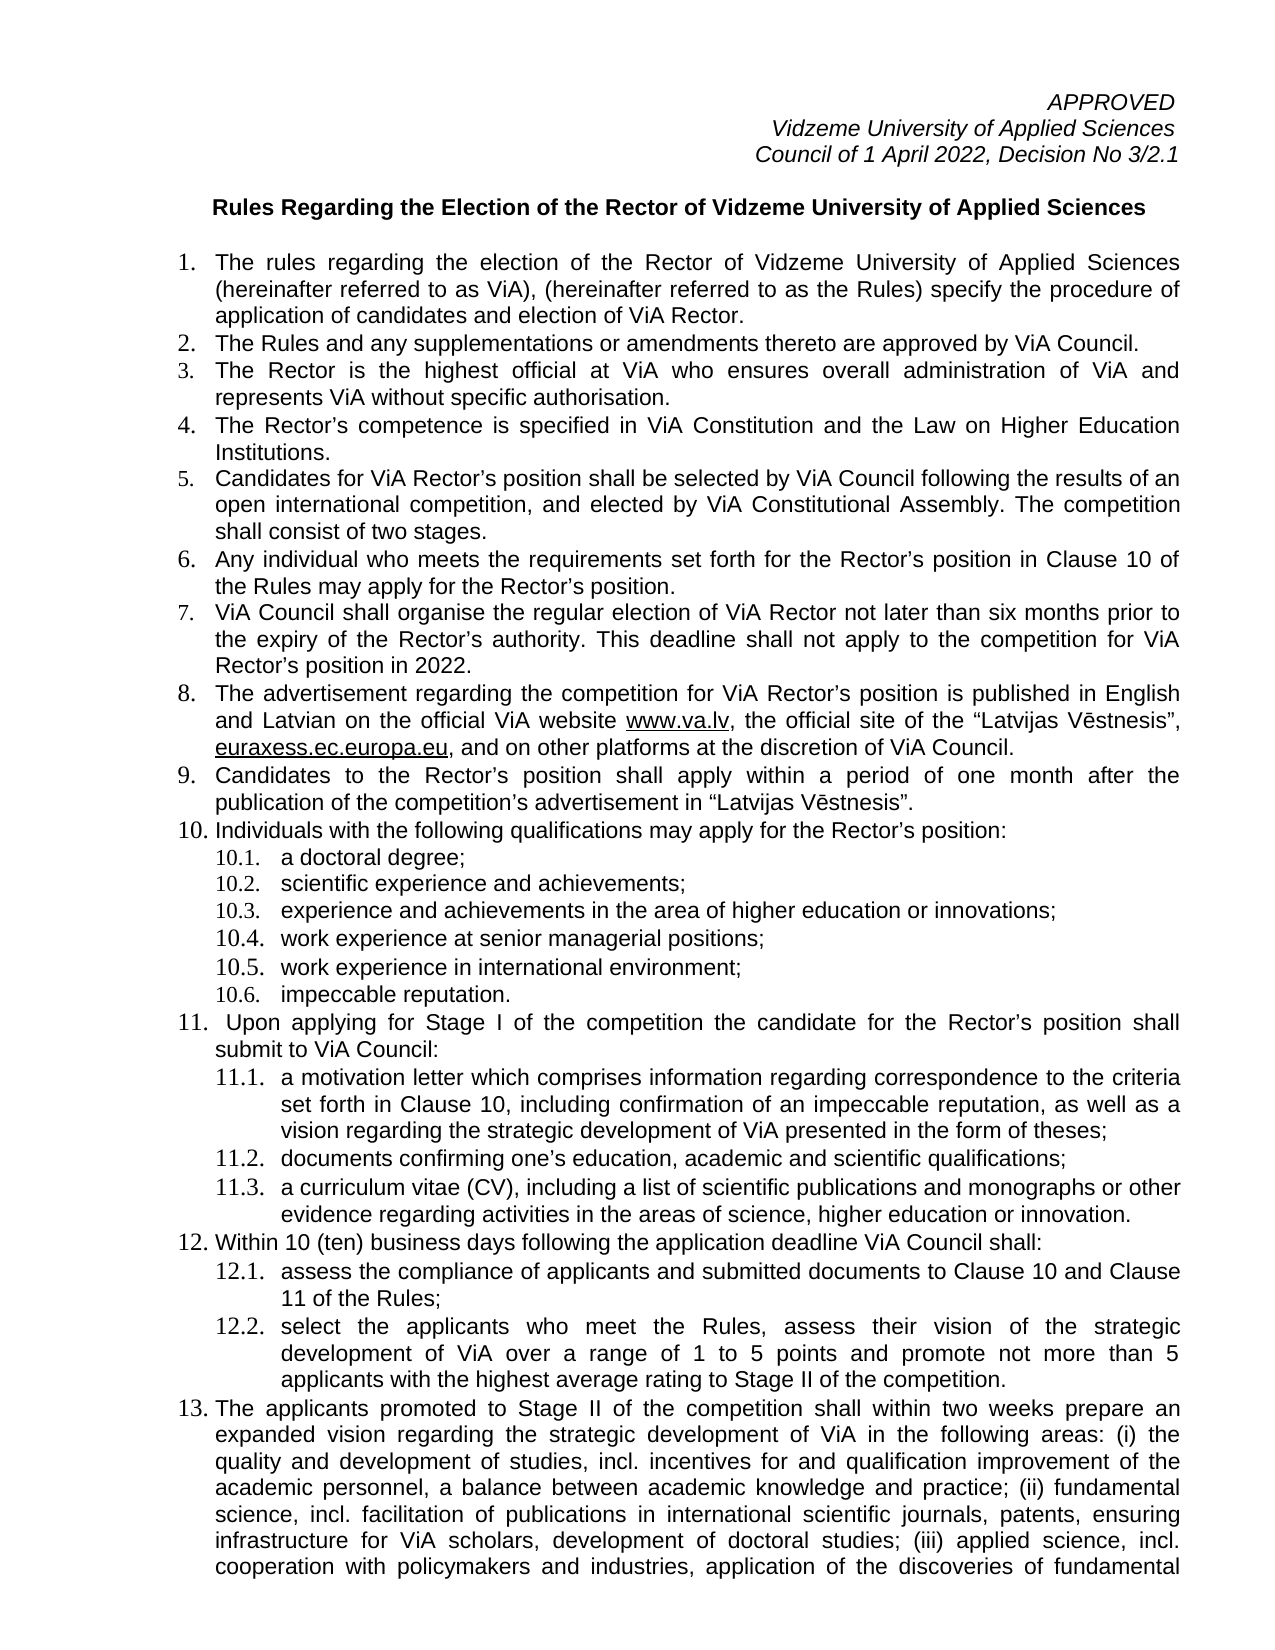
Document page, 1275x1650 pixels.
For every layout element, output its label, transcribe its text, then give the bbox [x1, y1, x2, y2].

list The rules regarding the election of the Rector of Vidzeme University of Applied Sciences (hereinafter referred to as ViA), (hereinafter referred to as the Rules) specify the procedure of application of candidates and election of ViA Rector. [177, 247, 1181, 328]
list a curriculum vitae (CV), including a list of scientific publications and monographs or other evidence regarding activities in the areas of science, higher education or innovation. [215, 1172, 1181, 1227]
text Council of 1 April 2022, Decision No 3/2.1 [477, 141, 1181, 168]
list select the applicants who meet the Rules, assess their vision of the strategic development of ViA over a range of 1 to 5 points and promote not more than 5 applicants with the highest average rating to Stage II of the competition. [215, 1311, 1181, 1393]
list impeccable reputation. [215, 981, 1181, 1007]
list Upon applying for Stage I of the competition the candidate for the Rector’s position shall submit to ViA Council: [177, 1007, 1181, 1062]
list a motivation letter which comprises information regarding correspondence to the criteria set forth in Clause 10, including confirmation of an impeccable reputation, as well as a vision regarding the strategic development of ViA presented in the form of theses; [215, 1062, 1181, 1143]
list Candidates to the Rector’s position shall apply within a period of one month after the publication of the competition’s advertisement in “Latvijas Vēstnesis”. [177, 760, 1181, 815]
text APPROVED [177, 89, 1181, 115]
list assess the compliance of applicants and submitted documents to Clause 10 and Clause 11 of the Rules; [215, 1256, 1181, 1311]
list work experience at senior managerial positions; [215, 923, 1181, 952]
text Rules Regarding the Election of the Rector of Vidzeme University of Applied Sciences [177, 194, 1181, 220]
list The Rules and any supplementations or amendments thereto are approved by ViA Council. [177, 328, 1181, 357]
list scientific experience and achievements; [215, 870, 1181, 897]
list a doctoral degree; [215, 844, 1181, 870]
list The Rector is the highest official at ViA who ensures overall administration of ViA and represents ViA without specific authorisation. [177, 357, 1181, 410]
list Candidates for ViA Rector’s position shall be selected by ViA Council following the results of an open international competition, and elected by ViA Constitutional Assembly. The competition shall consist of two stages. [177, 465, 1181, 544]
list work experience in international environment; [215, 952, 1181, 981]
list Any individual who meets the requirements set forth for the Rector’s position in Clause 10 of the Rules may apply for the Rector’s position. [177, 544, 1181, 599]
text Vidzeme University of Applied Sciences [477, 115, 1181, 141]
list Within 10 (ten) business days following the application deadline ViA Council shall: [177, 1227, 1181, 1256]
list The Rector’s competence is specified in ViA Constitution and the Law on Higher Education Institutions. [177, 410, 1181, 465]
list The advertisement regarding the competition for ViA Rector’s position is published in English and Latvian on the official ViA website www.va.lv, the official site of the “Latvijas Vēstnesis”, euraxess.ec.europa.eu, and on other platforms at the discretion of ViA Council. [177, 678, 1181, 760]
list ViA Council shall organise the regular election of ViA Rector not later than six months prior to the expiry of the Rector’s authority. This deadline shall not apply to the competition for ViA Rector’s position in 2022. [177, 599, 1181, 678]
list Individuals with the following qualifications may apply for the Rector’s position: [177, 815, 1181, 844]
list experience and achievements in the area of higher education or innovations; [215, 897, 1181, 923]
list documents confirming one’s education, academic and scientific qualifications; [215, 1143, 1181, 1172]
